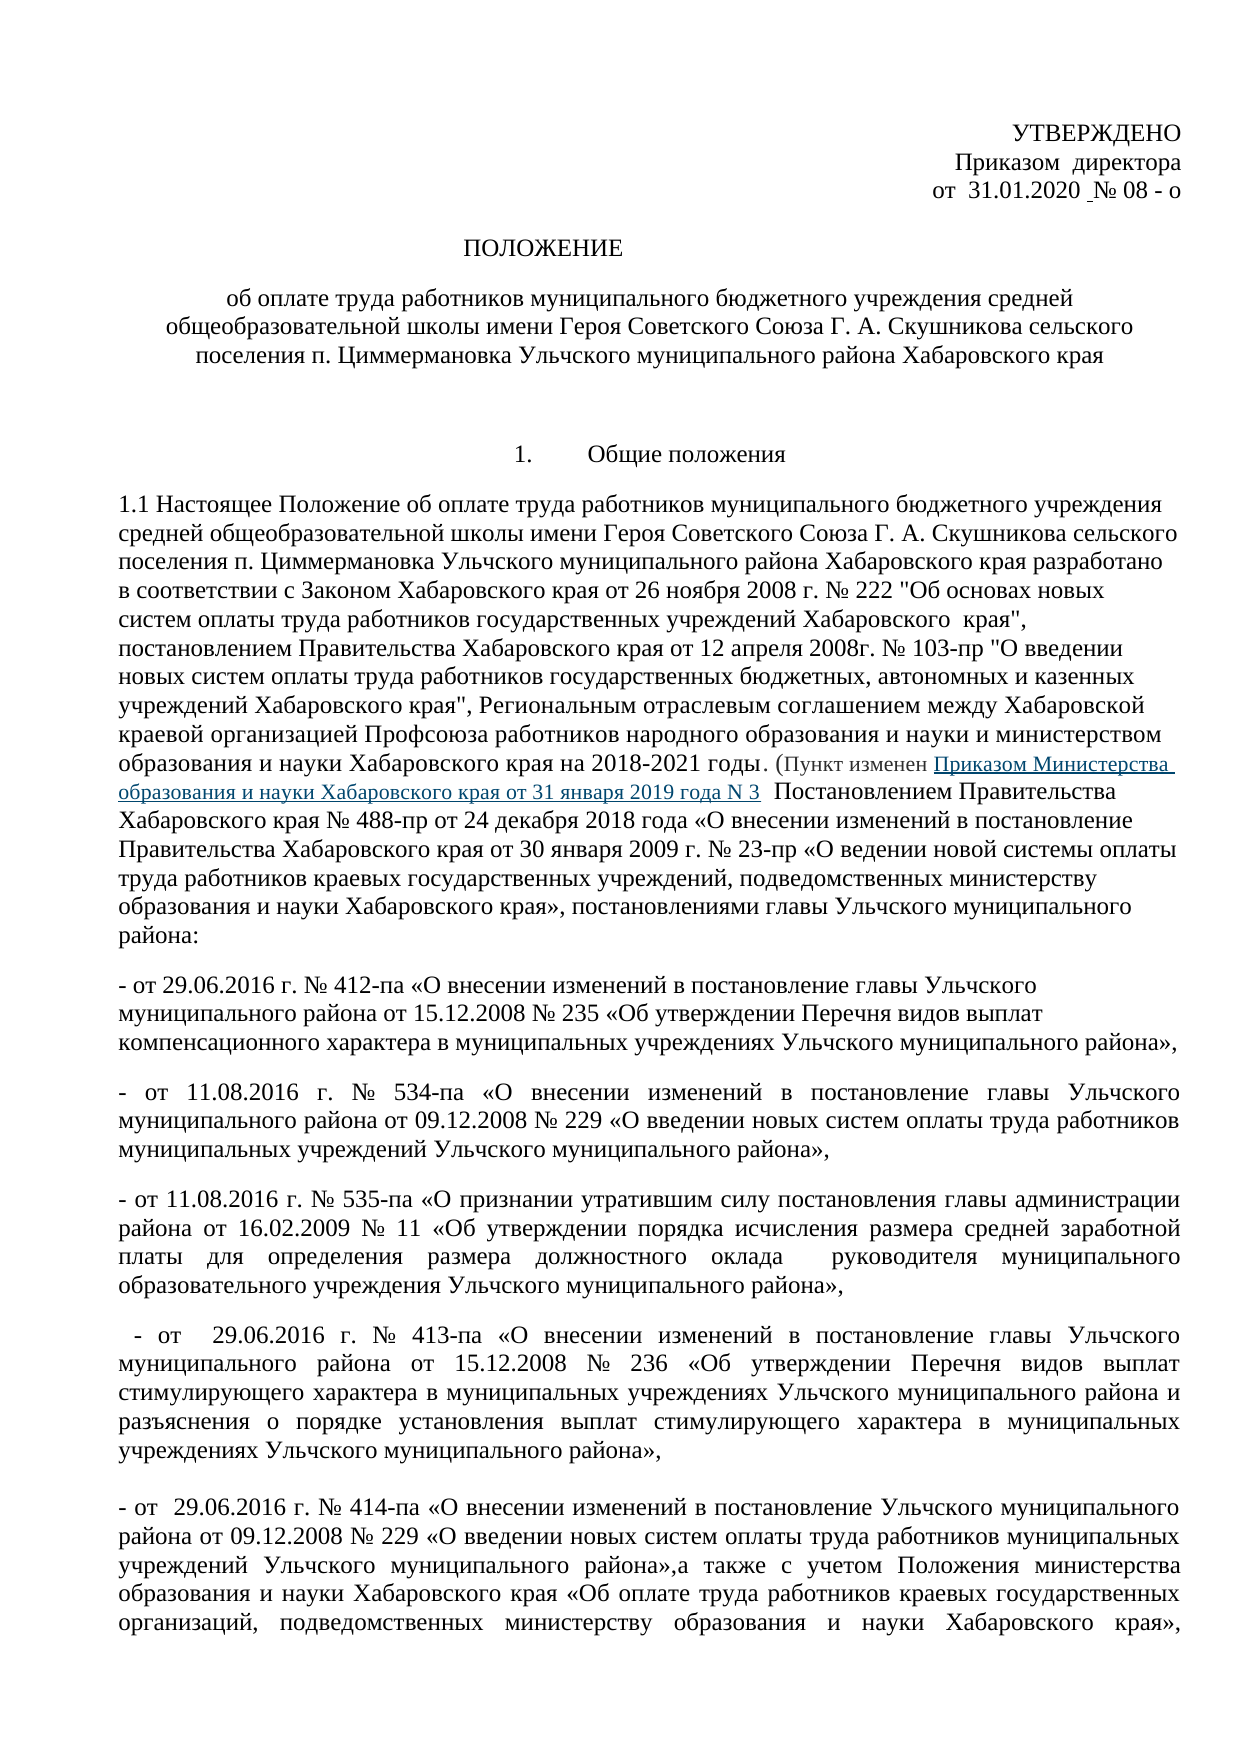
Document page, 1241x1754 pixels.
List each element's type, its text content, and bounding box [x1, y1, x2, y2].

text ПОЛОЖЕНИЕ [339, 233, 1181, 262]
text - от 11.08.2016 г. № 535-па «О признании утратившим силу постановления главы администрации района от 16.02.2009 № 11 «Об утверждении порядка исчисления размера средней заработной платы для определения размера должностного оклада руководителя муниципального образовательного учреждения Ульчского муниципального района», [118, 1184, 1181, 1299]
text - от 29.06.2016 г. № 412-па «О внесении изменений в постановление главы Ульчского муниципального района от 15.12.2008 № 235 «Об утверждении Перечня видов выплат компенсационного характера в муниципальных учреждениях Ульчского муниципального района», [118, 970, 1181, 1056]
text - от 29.06.2016 г. № 413-па «О внесении изменений в постановление главы Ульчского муниципального района от 15.12.2008 № 236 «Об утверждении Перечня видов выплат стимулирующего характера в муниципальных учреждениях Ульчского муниципального района и разъяснения о порядке установления выплат стимулирующего характера в муниципальных учреждениях Ульчского муниципального района», [118, 1320, 1181, 1463]
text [118, 1492, 1181, 1636]
text 1.1 Настоящее Положение об оплате труда работников муниципального бюджетного учреждения средней общеобразовательной школы имени Героя Советского Союза Г. А. Скушникова сельского поселения п. Циммермановка Ульчского муниципального района Хабаровского края разработано в соответствии с Законом Хабаровского края от 26 ноября 2008 г. № 222 "Об основах новых систем оплаты труда работников государственных учреждений Хабаровского края", постановлением Правительства Хабаровского края от 12 апреля 2008г. № 103-пр "О введении новых систем оплаты труда работников государственных бюджетных, автономных и казенных учреждений Хабаровского края", Региональным отраслевым соглашением между Хабаровской краевой организацией Профсоюза работников народного образования и науки и министерством образования и науки Хабаровского края на 2018-2021 годы. (Пункт изменен Приказом Министерства образования и науки Хабаровского края от 31 января 2019 года N 3 Постановлением Правительства Хабаровского края № 488-пр от 24 декабря 2018 года «О внесении изменений в постановление Правительства Хабаровского края от 30 января 2009 г. № 23-пр «О ведении новой системы оплаты труда работников краевых государственных учреждений, подведомственных министерству образования и науки Хабаровского края», постановлениями главы Ульчского муниципального района: [118, 489, 1181, 949]
text от 31.01.2020 № 08 - о [753, 176, 1181, 204]
text об оплате труда работников муниципального бюджетного учреждения средней общеобразовательной школы имени Героя Советского Союза Г. А. Скушникова сельского поселения п. Циммермановка Ульчского муниципального района Хабаровского края [118, 283, 1181, 369]
list Общие положения [118, 439, 1181, 468]
text УТВЕРЖДЕНО Приказом директора [753, 118, 1181, 176]
text - от 11.08.2016 г. № 534-па «О внесении изменений в постановление главы Ульчского муниципального района от 09.12.2008 № 229 «О введении новых систем оплаты труда работников муниципальных учреждений Ульчского муниципального района», [118, 1077, 1181, 1163]
